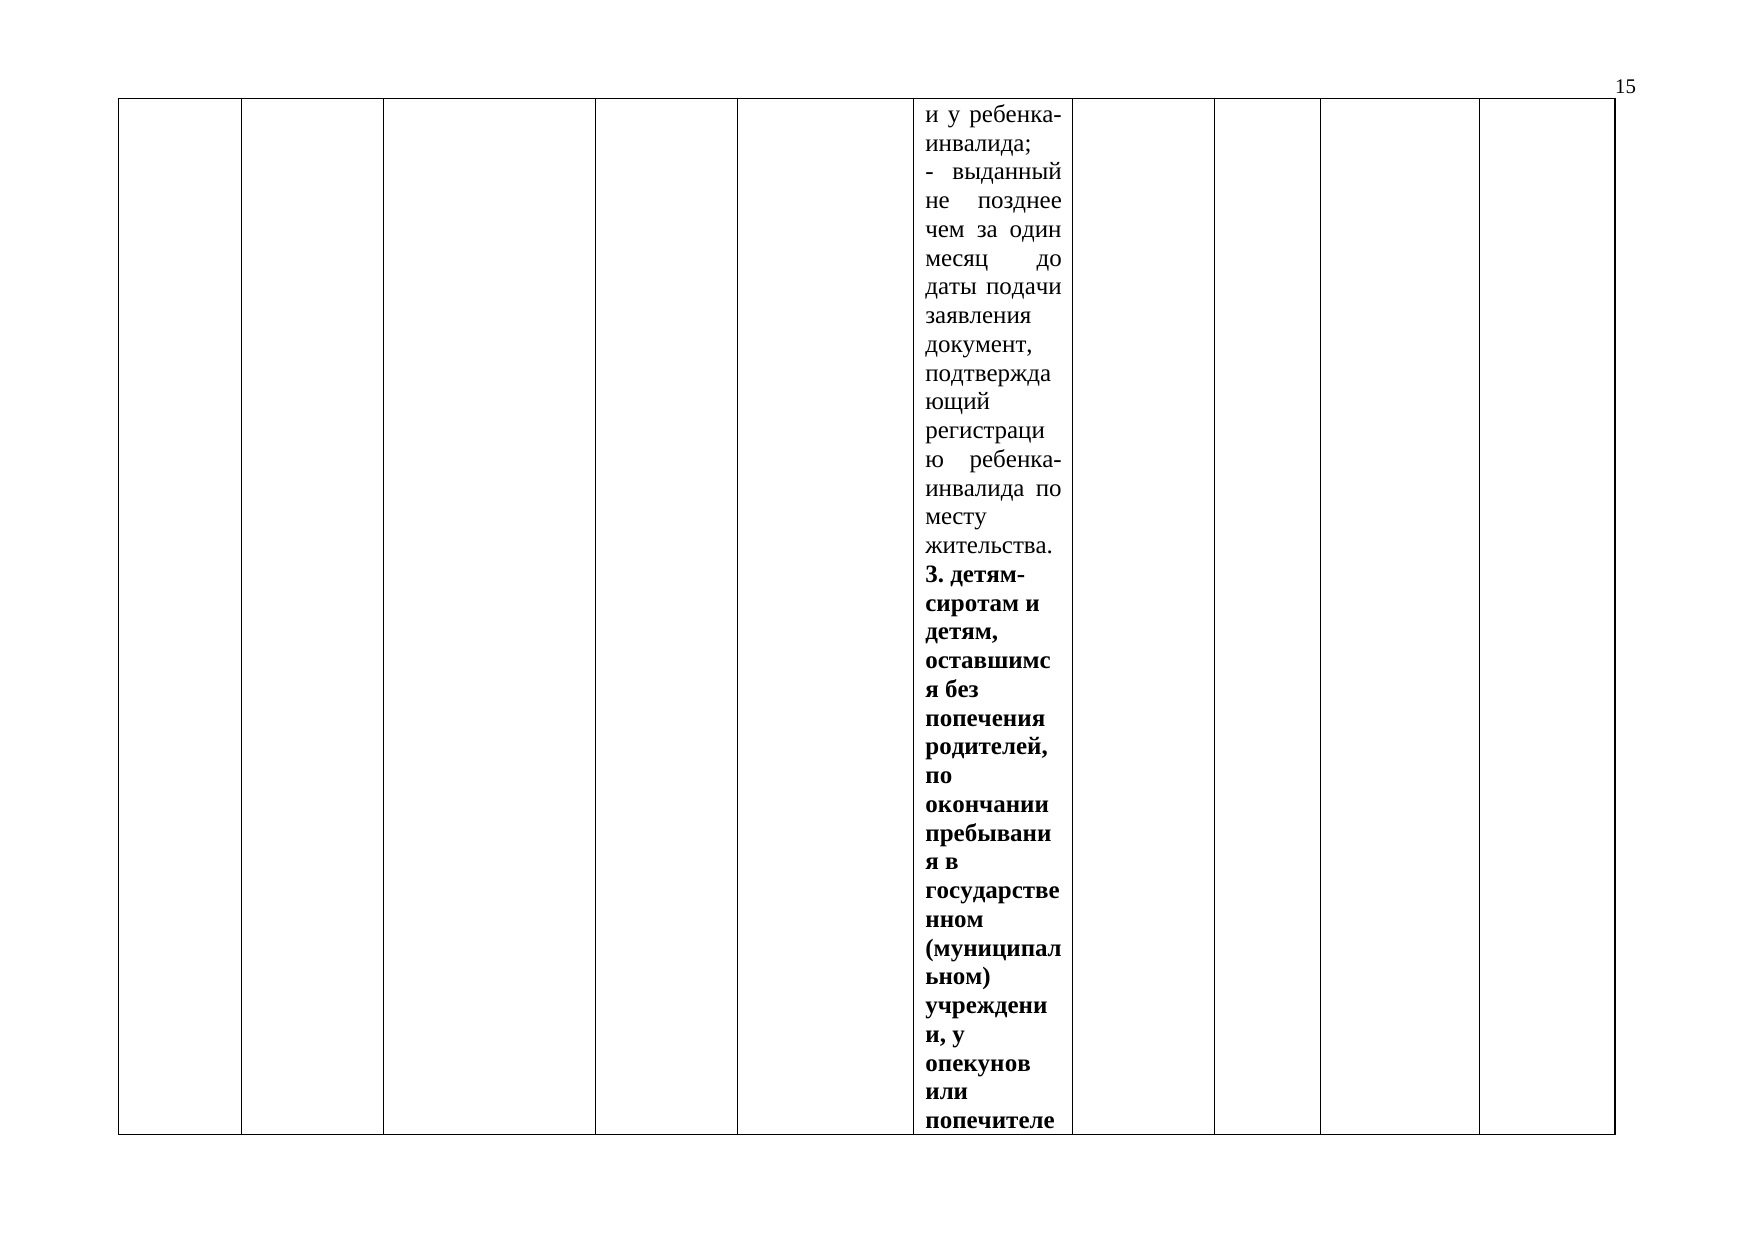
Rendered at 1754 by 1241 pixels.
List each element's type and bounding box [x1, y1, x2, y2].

table_cell [914, 99, 1072, 1134]
table_cell [1321, 99, 1479, 1134]
table_cell [596, 99, 737, 1134]
table_cell [738, 99, 913, 1134]
table_cell [1215, 99, 1320, 1134]
table_cell [1073, 99, 1214, 1134]
table_cell [384, 99, 595, 1134]
table_cell [242, 99, 383, 1134]
table_cell [119, 99, 241, 1134]
table_cell [1480, 99, 1614, 1134]
